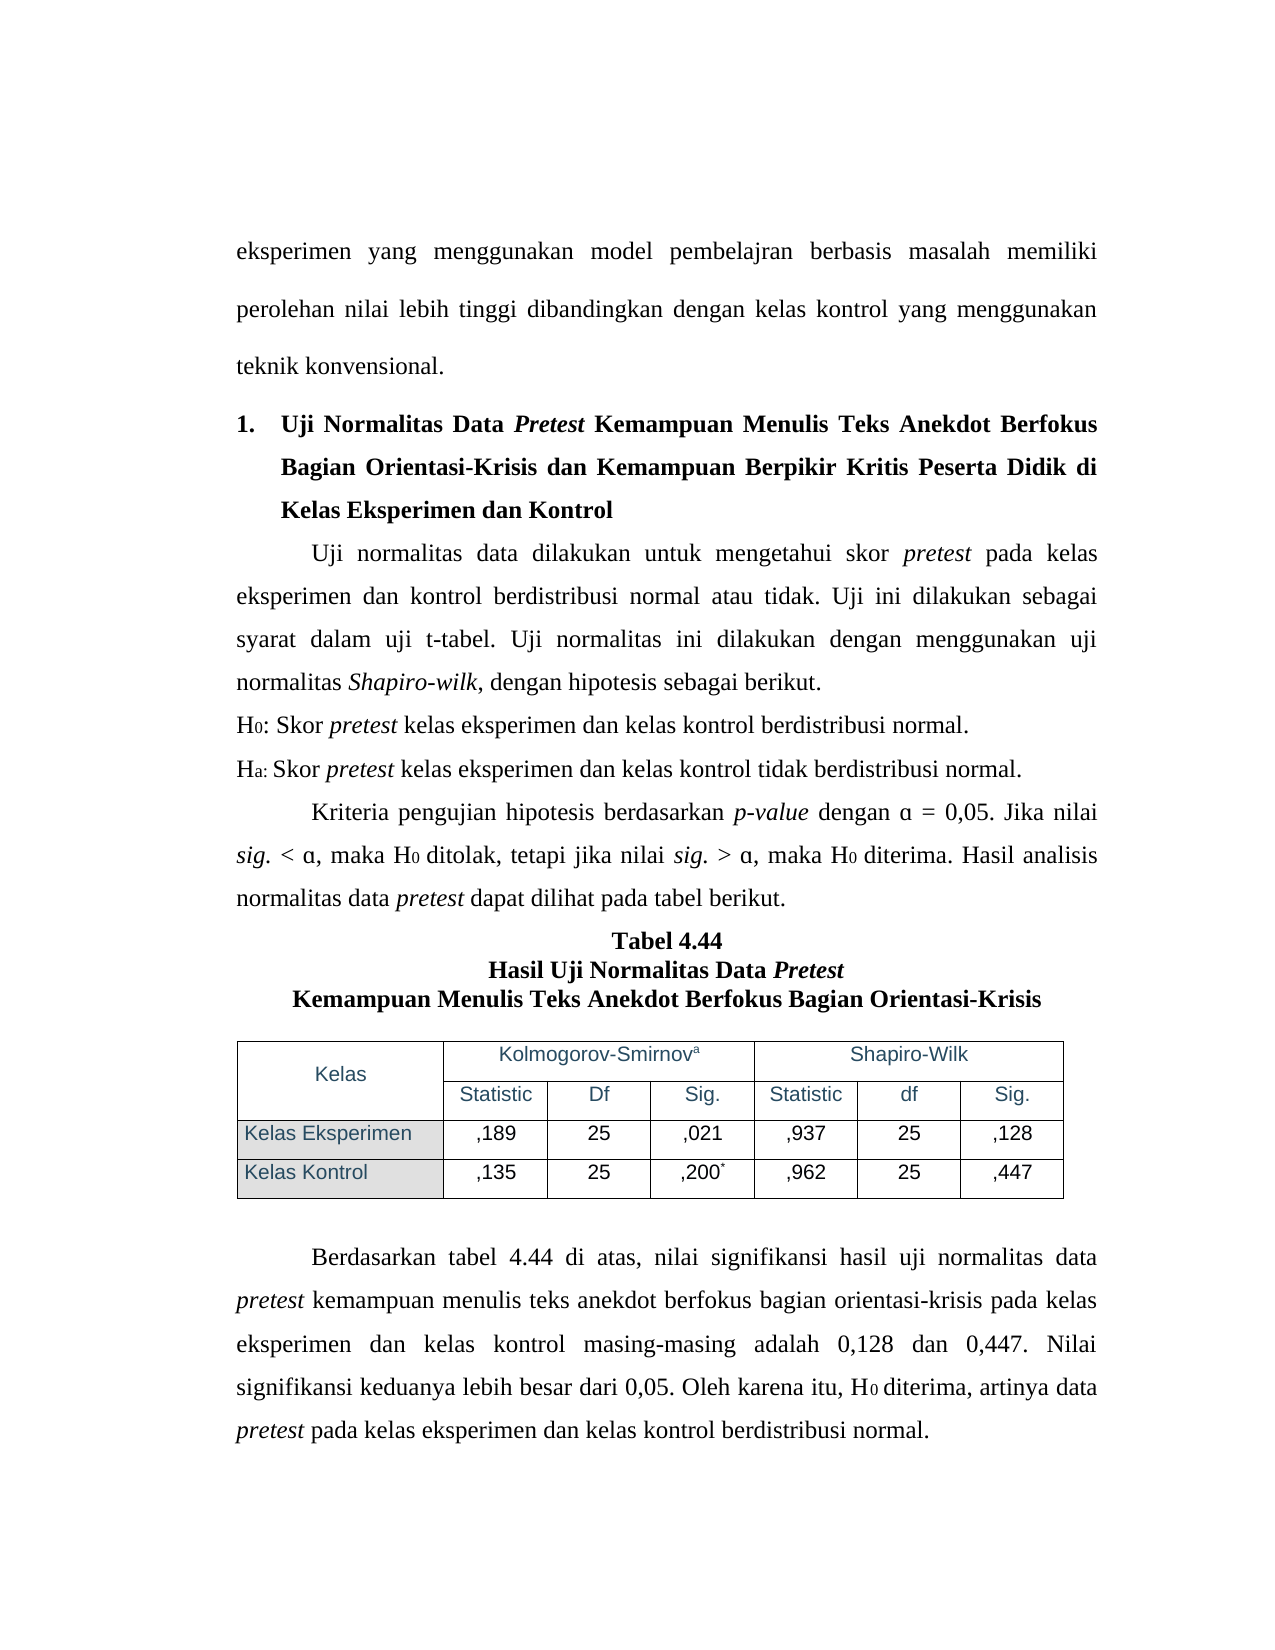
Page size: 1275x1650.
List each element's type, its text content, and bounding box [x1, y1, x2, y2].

table_cell 25 [858, 1160, 960, 1198]
table_cell 25 [548, 1121, 650, 1159]
table_cell ,021 [651, 1121, 754, 1159]
table_cell Statistic [755, 1082, 857, 1120]
text Berdasarkan tabel 4.44 di atas, nilai signifikansi hasil uji normalitas data pretest kemampuan menulis teks anekdot berfokus bagian orientasi-krisis pada kelas eksperimen dan kelas kontrol masing-masing adalah 0,128 dan 0,447. Nilai signifikansi keduanya lebih besar dari 0,05. Oleh karena itu, H0 diterima, artinya data pretest pada kelas eksperimen dan kelas kontrol berdistribusi normal. [236, 1242, 1098, 1444]
table_cell Df [548, 1082, 650, 1120]
text Hasil Uji Normalitas Data Pretest [236, 955, 1098, 984]
table_cell Sig. [651, 1082, 754, 1120]
list Uji Normalitas Data Pretest Kemampuan Menulis Teks Anekdot Berfokus Bagian Orientasi-Krisis dan Kemampuan Berpikir Kritis Peserta Didik di Kelas Eksperimen dan Kontrol [236, 409, 1098, 524]
table_header Kelas [238, 1042, 443, 1120]
text Kriteria pengujian hipotesis berdasarkan p-value dengan ɑ = 0,05. Jika nilai sig. < ɑ, maka H0 ditolak, tetapi jika nilai sig. > ɑ, maka H0 diterima. Hasil analisis normalitas data pretest dapat dilihat pada tabel berikut. [236, 797, 1098, 912]
table_cell Statistic [444, 1082, 547, 1120]
table_cell Kelas Eksperimen [238, 1121, 443, 1159]
text Tabel 4.44 [236, 926, 1098, 955]
text H0: Skor pretest kelas eksperimen dan kelas kontrol berdistribusi normal. [236, 711, 1098, 739]
table_cell ,200* [651, 1160, 754, 1198]
table_cell Sig. [961, 1082, 1063, 1120]
table_cell ,128 [961, 1121, 1063, 1159]
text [236, 236, 1098, 380]
table_cell Kelas Kontrol [238, 1160, 443, 1198]
table_header Kolmogorov-Smirnova [444, 1042, 754, 1081]
table_cell ,962 [755, 1160, 857, 1198]
text Kemampuan Menulis Teks Anekdot Berfokus Bagian Orientasi-Krisis [236, 984, 1098, 1012]
table_cell ,135 [444, 1160, 547, 1198]
table_cell 25 [858, 1121, 960, 1159]
table_cell ,937 [755, 1121, 857, 1159]
table_cell ,447 [961, 1160, 1063, 1198]
table_header Shapiro-Wilk [755, 1042, 1063, 1081]
text Ha: Skor pretest kelas eksperimen dan kelas kontrol tidak berdistribusi normal. [236, 754, 1098, 782]
table_cell 25 [548, 1160, 650, 1198]
text Uji normalitas data dilakukan untuk mengetahui skor pretest pada kelas eksperimen dan kontrol berdistribusi normal atau tidak. Uji ini dilakukan sebagai syarat dalam uji t-tabel. Uji normalitas ini dilakukan dengan menggunakan uji normalitas Shapiro-wilk, dengan hipotesis sebagai berikut. [236, 538, 1098, 696]
table_cell df [858, 1082, 960, 1120]
table_cell ,189 [444, 1121, 547, 1159]
